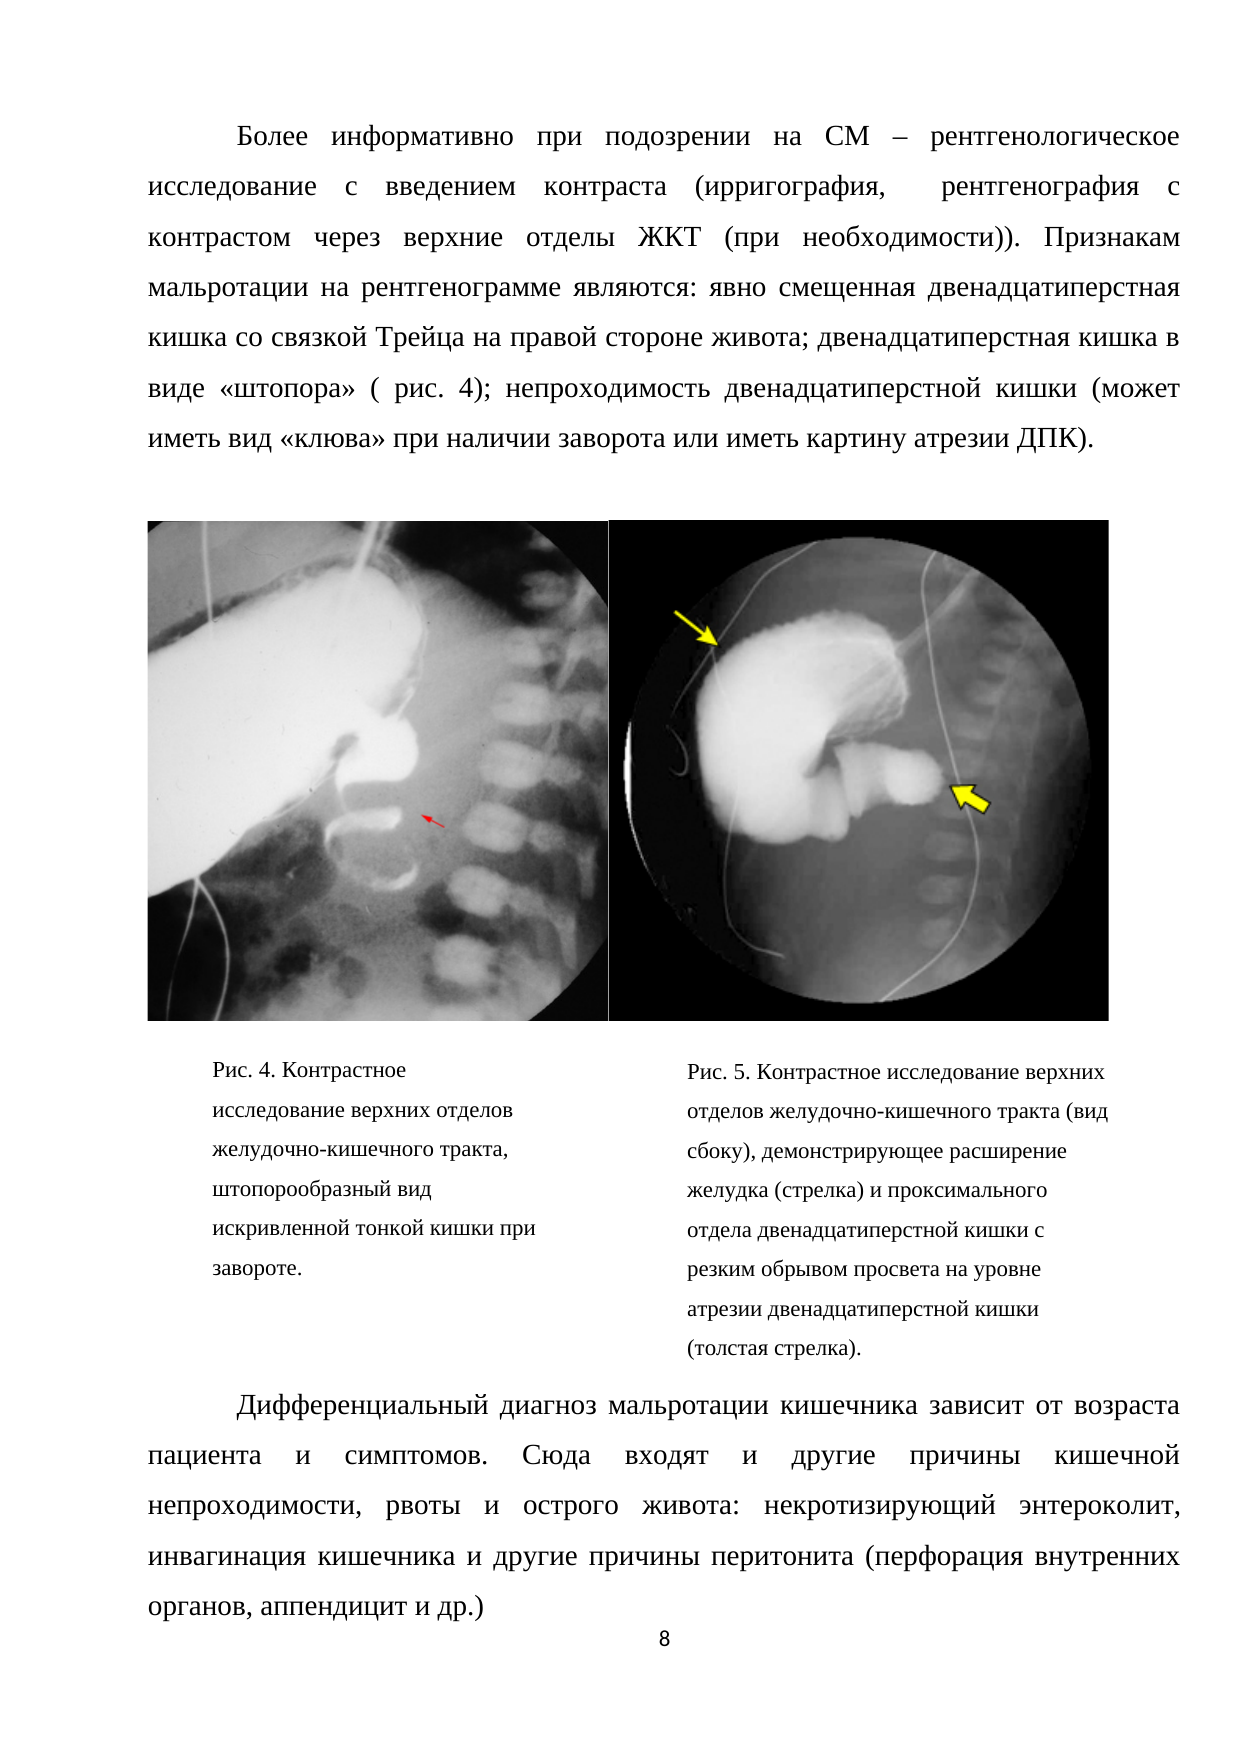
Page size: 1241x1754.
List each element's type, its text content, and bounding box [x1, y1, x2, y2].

text Дифференциальный диагноз мальротации кишечника зависит от возраста пациента и симптомов. Сюда входят и другие причины кишечной непроходимости, рвоты и острого живота: некротизирующий энтероколит, инвагинация кишечника и другие причины перитонита (перфорация внутренних органов, аппендицит и др.) [148, 1571, 1181, 1622]
picture [147, 520, 1109, 1021]
text Дифференциальный диагноз мальротации кишечника зависит от возраста пациента и симптомов. Сюда входят и другие причины кишечной непроходимости, рвоты и острого живота: некротизирующий энтероколит, инвагинация кишечника и другие причины перитонита (перфорация внутренних органов, аппендицит и др.) [148, 1387, 1181, 1538]
text Более информативно при подозрении на СМ – рентгенологическое исследование с введением контраста (ирригография, рентгенография с контрастом через верхние отделы ЖКТ (при необходимости)). Признакам мальротации на рентгенограмме являются: явно смещенная двенадцатиперстная кишка со связкой Трейца на правой стороне живота; двенадцатиперстная кишка в виде «штопора» ( рис. 4); непроходимость двенадцатиперстной кишки (может иметь вид «клюва» при наличии заворота или иметь картину атрезии ДПК). [148, 118, 1181, 453]
